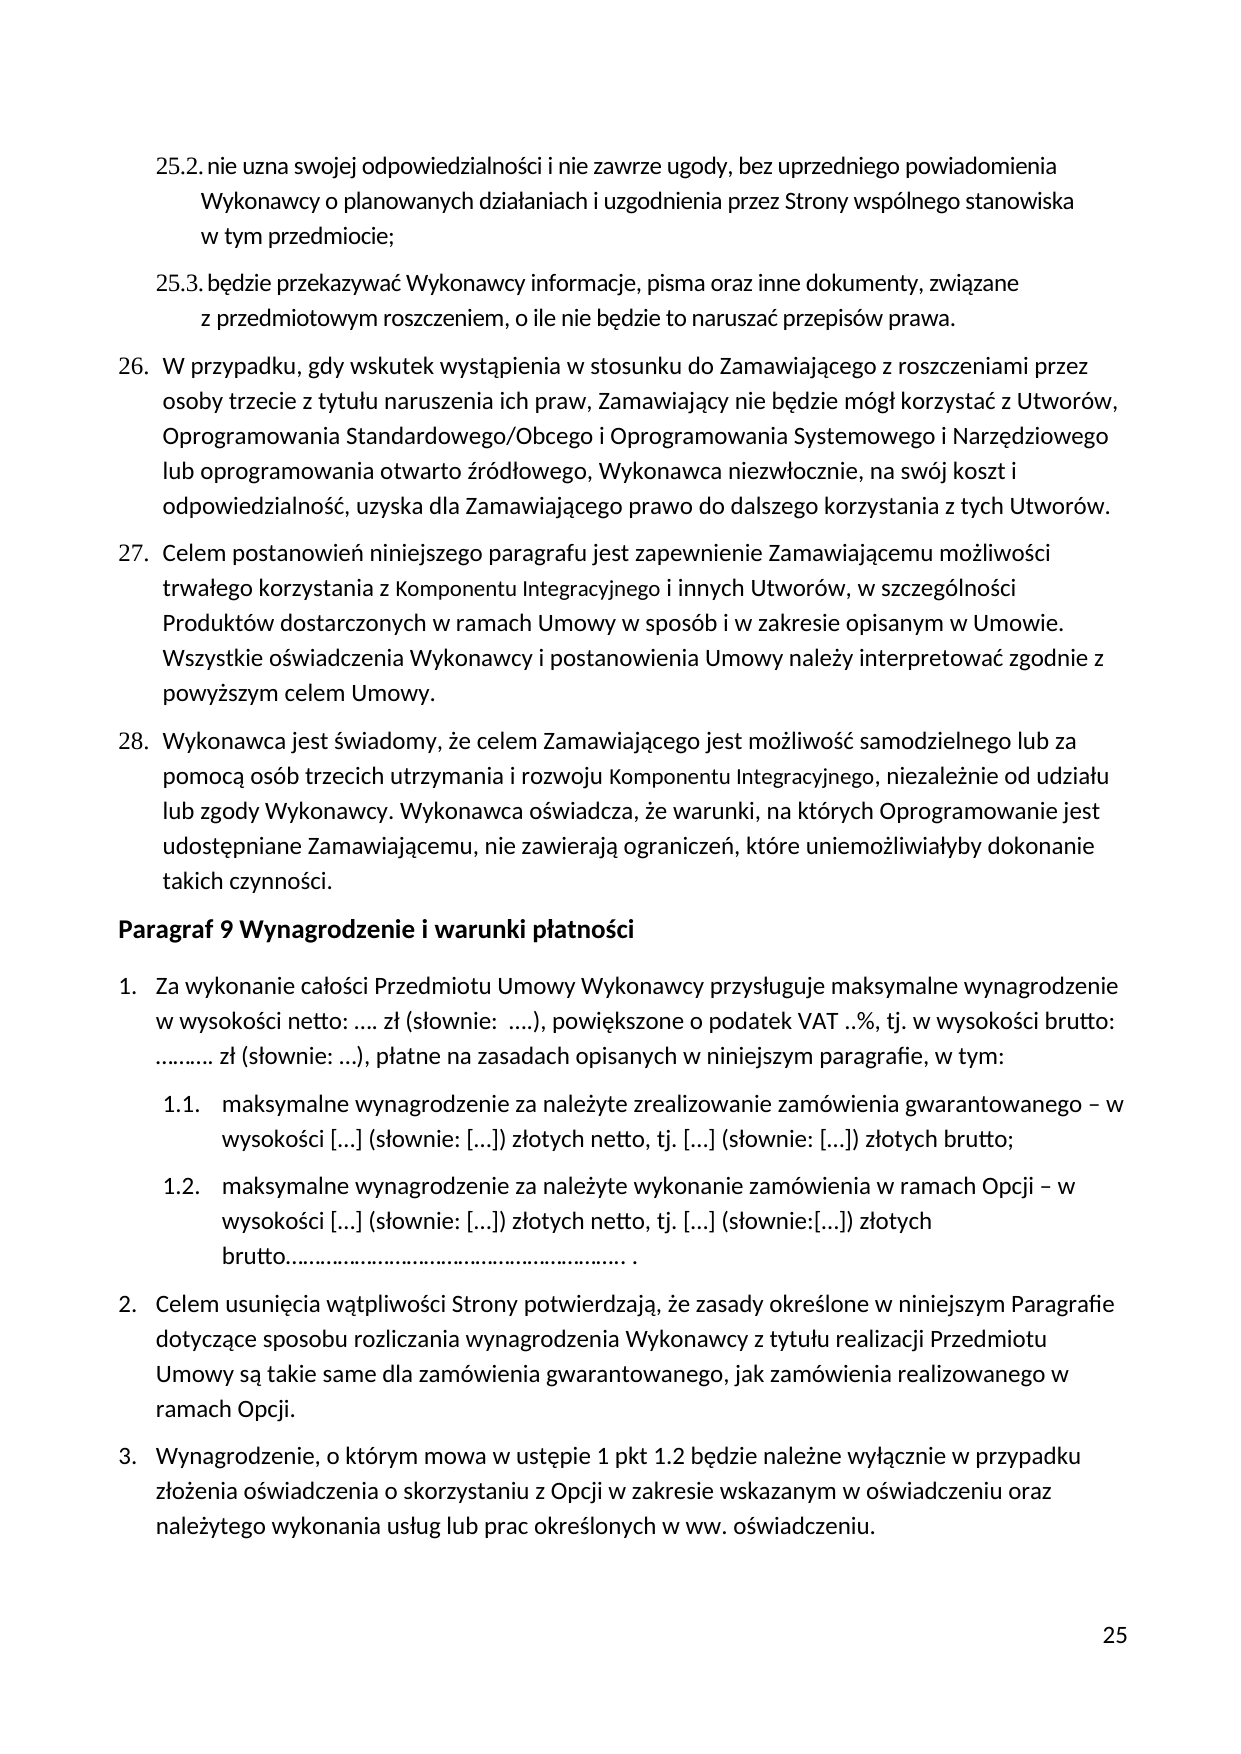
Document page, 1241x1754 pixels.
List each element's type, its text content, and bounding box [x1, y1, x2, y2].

list Wynagrodzenie, o którym mowa w ustępie 1 pkt 1.2 będzie należne wyłącznie w przypadku złożenia oświadczenia o skorzystaniu z Opcji w zakresie wskazanym w oświadczeniu oraz należytego wykonania usług lub prac określonych w ww. oświadczeniu. [118, 1441, 1128, 1541]
list maksymalne wynagrodzenie za należyte zrealizowanie zamówienia gwarantowanego – w wysokości […] (słownie: […]) złotych netto, tj. […] (słownie: […]) złotych brutto; [162, 1088, 1128, 1153]
list Wykonawca jest świadomy, że celem Zamawiającego jest możliwość samodzielnego lub za pomocą osób trzecich utrzymania i rozwoju Komponentu Integracyjnego, niezależnie od udziału lub zgody Wykonawcy. Wykonawca oświadcza, że warunki, na których Oprogramowanie jest udostępniane Zamawiającemu, nie zawierają ograniczeń, które uniemożliwiałyby dokonanie takich czynności. [118, 725, 1128, 896]
list będzie przekazywać Wykonawcy informacje, pisma oraz inne dokumenty, związane z przedmiotowym roszczeniem, o ile nie będzie to naruszać przepisów prawa. [156, 267, 1128, 333]
list Celem usunięcia wątpliwości Strony potwierdzają, że zasady określone w niniejszym Paragrafie dotyczące sposobu rozliczania wynagrodzenia Wykonawcy z tytułu realizacji Przedmiotu Umowy są takie same dla zamówienia gwarantowanego, jak zamówienia realizowanego w ramach Opcji. [118, 1288, 1128, 1423]
list nie uzna swojej odpowiedzialności i nie zawrze ugody, bez uprzedniego powiadomienia Wykonawcy o planowanych działaniach i uzgodnienia przez Strony wspólnego stanowiska w tym przedmiocie; [156, 150, 1128, 251]
list W przypadku, gdy wskutek wystąpienia w stosunku do Zamawiającego z roszczeniami przez osoby trzecie z tytułu naruszenia ich praw, Zamawiający nie będzie mógł korzystać z Utworów, Oprogramowania Standardowego/Obcego i Oprogramowania Systemowego i Narzędziowego lub oprogramowania otwarto źródłowego, Wykonawca niezwłocznie, na swój koszt i odpowiedzialność, uzyska dla Zamawiającego prawo do dalszego korzystania z tych Utworów. [118, 350, 1128, 521]
list Celem postanowień niniejszego paragrafu jest zapewnienie Zamawiającemu możliwości trwałego korzystania z Komponentu Integracyjnego i innych Utworów, w szczególności Produktów dostarczonych w ramach Umowy w sposób i w zakresie opisanym w Umowie. Wszystkie oświadczenia Wykonawcy i postanowienia Umowy należy interpretować zgodnie z powyższym celem Umowy. [118, 537, 1128, 708]
list maksymalne wynagrodzenie za należyte wykonanie zamówienia w ramach Opcji – w wysokości […] (słownie: […]) złotych netto, tj. […] (słownie:[…]) złotych brutto………………………………………………….. . [162, 1171, 1128, 1271]
subtitle Paragraf 9 Wynagrodzenie i warunki płatności [118, 912, 1128, 946]
list Za wykonanie całości Przedmiotu Umowy Wykonawcy przysługuje maksymalne wynagrodzenie w wysokości netto: …. zł (słownie: ….), powiększone o podatek VAT ..%, tj. w wysokości brutto: ………. zł (słownie: …), płatne na zasadach opisanych w niniejszym paragrafie, w tym: [118, 971, 1128, 1071]
